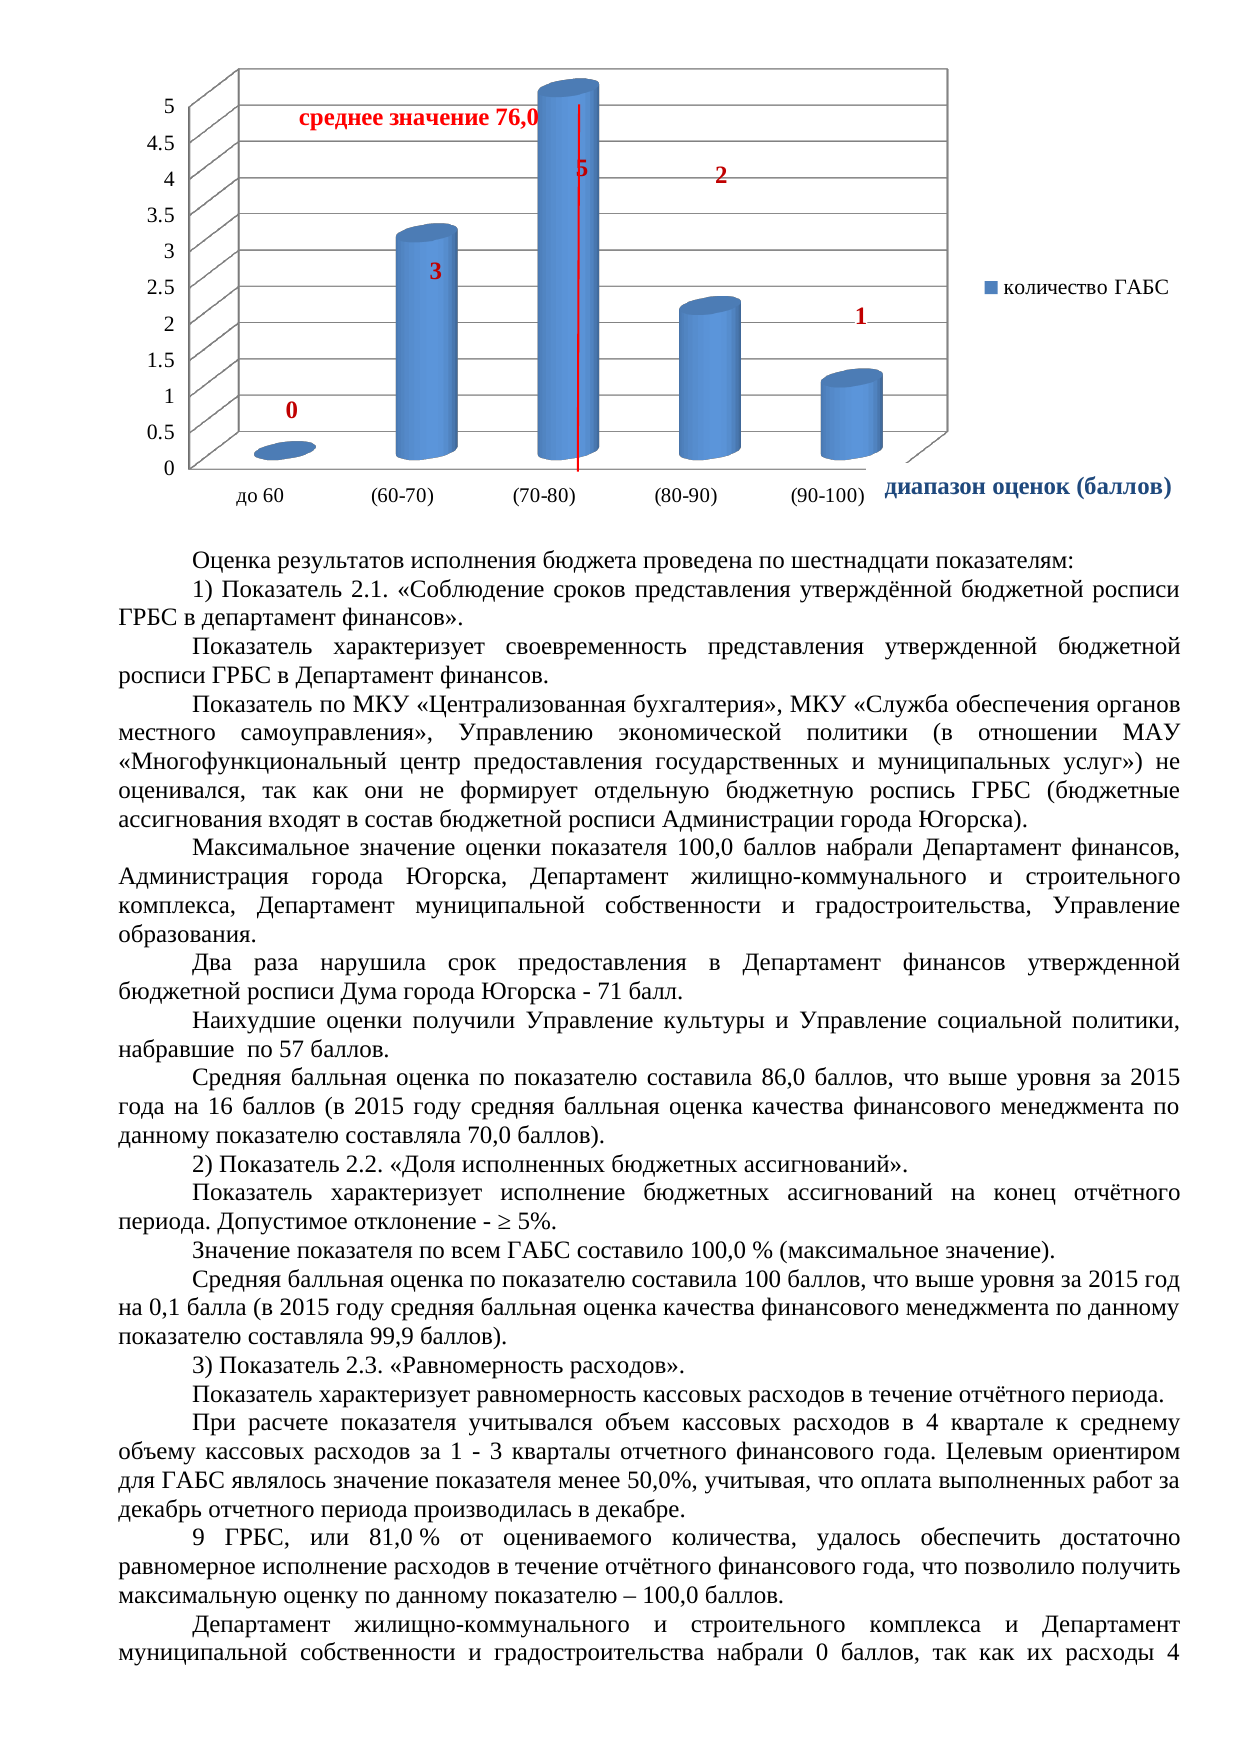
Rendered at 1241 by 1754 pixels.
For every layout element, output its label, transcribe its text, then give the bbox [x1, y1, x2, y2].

text 3) Показатель 2.3. «Равномерность расходов». [118, 1350, 1181, 1379]
text Значение показателя по всем ГАБС составило 100,0 % (максимальное значение). [118, 1235, 1181, 1264]
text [118, 1609, 1181, 1666]
text Показатель по МКУ «Централизованная бухгалтерия», МКУ «Служба обеспечения органов местного самоуправления», Управлению экономической политики (в отношении МАУ «Многофункциональный центр предоставления государственных и муниципальных услуг») не оценивался, так как они не формирует отдельную бюджетную роспись ГРБС (бюджетные ассигнования входят в состав бюджетной росписи Администрации города Югорска). [118, 689, 1181, 832]
text Показатель характеризует равномерность кассовых расходов в течение отчётного периода. [118, 1379, 1181, 1407]
text Два раза нарушила срок предоставления в Департамент финансов утвержденной бюджетной росписи Дума города Югорска - 71 балл. [118, 947, 1181, 1005]
text 1) Показатель 2.1. «Соблюдение сроков представления утверждённой бюджетной росписи ГРБС в департамент финансов». [118, 574, 1181, 631]
text Показатель характеризует исполнение бюджетных ассигнований на конец отчётного периода. Допустимое отклонение - ≥ 5%. [118, 1177, 1181, 1235]
text При расчете показателя учитывался объем кассовых расходов в 4 квартале к среднему объему кассовых расходов за 1 - 3 кварталы отчетного финансового года. Целевым ориентиром для ГАБС являлось значение показателя менее 50,0%, учитывая, что оплата выполненных работ за декабрь отчетного периода производилась в декабре. [118, 1407, 1181, 1522]
text Максимальное значение оценки показателя 100,0 баллов набрали Департамент финансов, Администрация города Югорска, Департамент жилищно-коммунального и строительного комплекса, Департамент муниципальной собственности и градостроительства, Управление образования. [118, 832, 1181, 947]
text Показатель характеризует своевременность представления утвержденной бюджетной росписи ГРБС в Департамент финансов. [118, 631, 1181, 689]
text Средняя балльная оценка по показателю составила 100 баллов, что выше уровня за 2015 год на 0,1 балла (в 2015 году средняя балльная оценка качества финансового менеджмента по данному показателю составляла 99,9 баллов). [118, 1264, 1181, 1350]
text Наихудшие оценки получили Управление культуры и Управление социальной политики, набравшие по 57 баллов. [118, 1005, 1181, 1062]
text 9 ГРБС, или 81,0 % от оцениваемого количества, удалось обеспечить достаточно равномерное исполнение расходов в течение отчётного финансового года, что позволило получить максимальную оценку по данному показателю – 100,0 баллов. [118, 1522, 1181, 1609]
text Оценка результатов исполнения бюджета проведена по шестнадцати показателям: [118, 545, 1181, 574]
text 2) Показатель 2.2. «Доля исполненных бюджетных ассигнований». [118, 1149, 1181, 1177]
text Средняя балльная оценка по показателю составила 86,0 баллов, что выше уровня за 2015 года на 16 баллов (в 2015 году средняя балльная оценка качества финансового менеджмента по данному показателю составляла 70,0 баллов). [118, 1062, 1181, 1149]
